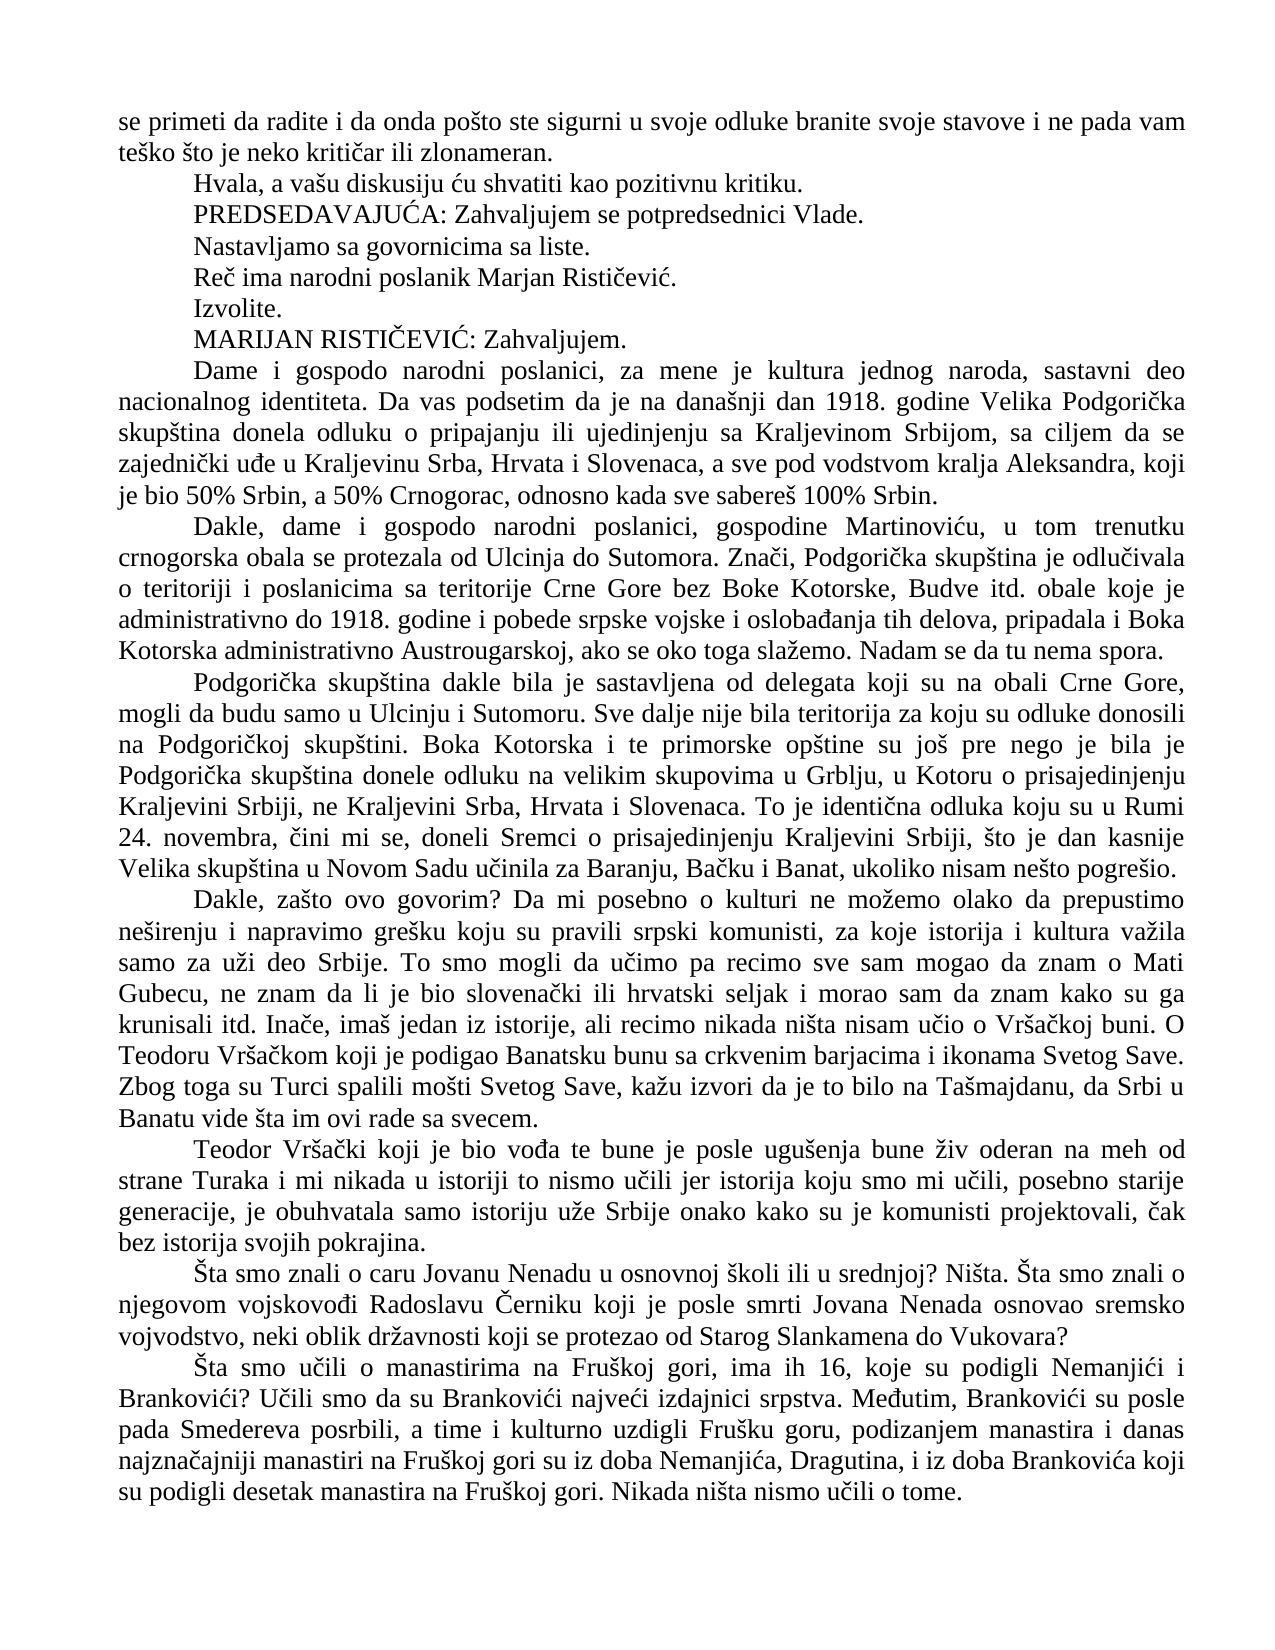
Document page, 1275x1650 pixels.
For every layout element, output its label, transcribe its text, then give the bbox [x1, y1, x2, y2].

text Reč ima narodni poslanik Marjan Rističević. [118, 261, 1186, 292]
text Hvala, a vašu diskusiju ću shvatiti kao pozitivnu kritiku. [118, 167, 1186, 198]
text Nastavljamo sa govornicima sa liste. [118, 229, 1186, 261]
text Dame i gospodo narodni poslanici, za mene je kultura jednog naroda, sastavni deo nacionalnog identiteta. Da vas podsetim da je na današnji dan 1918. godine Velika Podgorička skupština donela odluku o pripajanju ili ujedinjenju sa Kraljevinom Srbijom, sa ciljem da se zajednički uđe u Kraljevinu Srba, Hrvata i Slovenaca, a sve pod vodstvom kralja Aleksandra, koji je bio 50% Srbin, a 50% Crnogorac, odnosno kada sve sabereš 100% Srbin. [118, 354, 1186, 510]
text Šta smo znali o caru Jovanu Nenadu u osnovnoj školi ili u srednjoj? Ništa. Šta smo znali o njegovom vojskovođi Radoslavu Černiku koji je posle smrti Jovana Nenada osnovao sremsko vojvodstvo, neki oblik državnosti koji se protezao od Starog Slankamena do Vukovara? [118, 1257, 1186, 1351]
text Dakle, zašto ovo govorim? Da mi posebno o kulturi ne možemo olako da prepustimo neširenju i napravimo grešku koju su pravili srpski komunisti, za koje istorija i kultura važila samo za uži deo Srbije. To smo mogli da učimo pa recimo sve sam mogao da znam o Mati Gubecu, ne znam da li je bio slovenački ili hrvatski seljak i morao sam da znam kako su ga krunisali itd. Inače, imaš jedan iz istorije, ali recimo nikada ništa nisam učio o Vršačkoj buni. O Teodoru Vršačkom koji je podigao Banatsku bunu sa crkvenim barjacima i ikonama Svetog Save. Zbog toga su Turci spalili mošti Svetog Save, kažu izvori da je to bilo na Tašmajdanu, da Srbi u Banatu vide šta im ovi rade sa svecem. [118, 884, 1186, 1133]
text Podgorička skupština dakle bila je sastavljena od delegata koji su na obali Crne Gore, mogli da budu samo u Ulcinju i Sutomoru. Sve dalje nije bila teritorija za koju su odluke donosili na Podgoričkoj skupštini. Boka Kotorska i te primorske opštine su još pre nego je bila je Podgorička skupština donele odluku na velikim skupovima u Grblju, u Kotoru o prisajedinjenju Kraljevini Srbiji, ne Kraljevini Srba, Hrvata i Slovenaca. To je identična odluka koju su u Rumi 24. novembra, čini mi se, doneli Sremci o prisajedinjenju Kraljevini Srbiji, što je dan kasnije Velika skupština u Novom Sadu učinila za Baranju, Bačku i Banat, ukoliko nisam nešto pogrešio. [118, 666, 1186, 884]
text Šta smo učili o manastirima na Fruškoj gori, ima ih 16, koje su podigli Nemanjići i Brankovići? Učili smo da su Brankovići najveći izdajnici srpstva. Međutim, Brankovići su posle pada Smedereva posrbili, a time i kulturno uzdigli Frušku goru, podizanjem manastira i danas najznačajniji manastiri na Fruškoj gori su iz doba Nemanjića, Dragutina, i iz doba Brankovića koji su podigli desetak manastira na Fruškoj gori. Nikada ništa nismo učili o tome. [118, 1351, 1186, 1507]
text PREDSEDAVAJUĆA: Zahvaljujem se potpredsednici Vlade. [118, 198, 1186, 229]
text Izvolite. [118, 292, 1186, 323]
text Teodor Vršački koji je bio vođa te bune je posle ugušenja bune živ oderan na meh od strane Turaka i mi nikada u istoriji to nismo učili jer istorija koju smo mi učili, posebno starije generacije, je obuhvatala samo istoriju uže Srbije onako kako su je komunisti projektovali, čak bez istorija svojih pokrajina. [118, 1133, 1186, 1257]
text Dakle, dame i gospodo narodni poslanici, gospodine Martinoviću, u tom trenutku crnogorska obala se protezala od Ulcinja do Sutomora. Znači, Podgorička skupština je odlučivala o teritoriji i poslanicima sa teritorije Crne Gore bez Boke Kotorske, Budve itd. obale koje je administrativno do 1918. godine i pobede srpske vojske i oslobađanja tih delova, pripadala i Boka Kotorska administrativno Austrougarskoj, ako se oko toga slažemo. Nadam se da tu nema spora. [118, 510, 1186, 666]
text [118, 105, 1186, 167]
text MARIJAN RISTIČEVIĆ: Zahvaljujem. [118, 323, 1186, 354]
